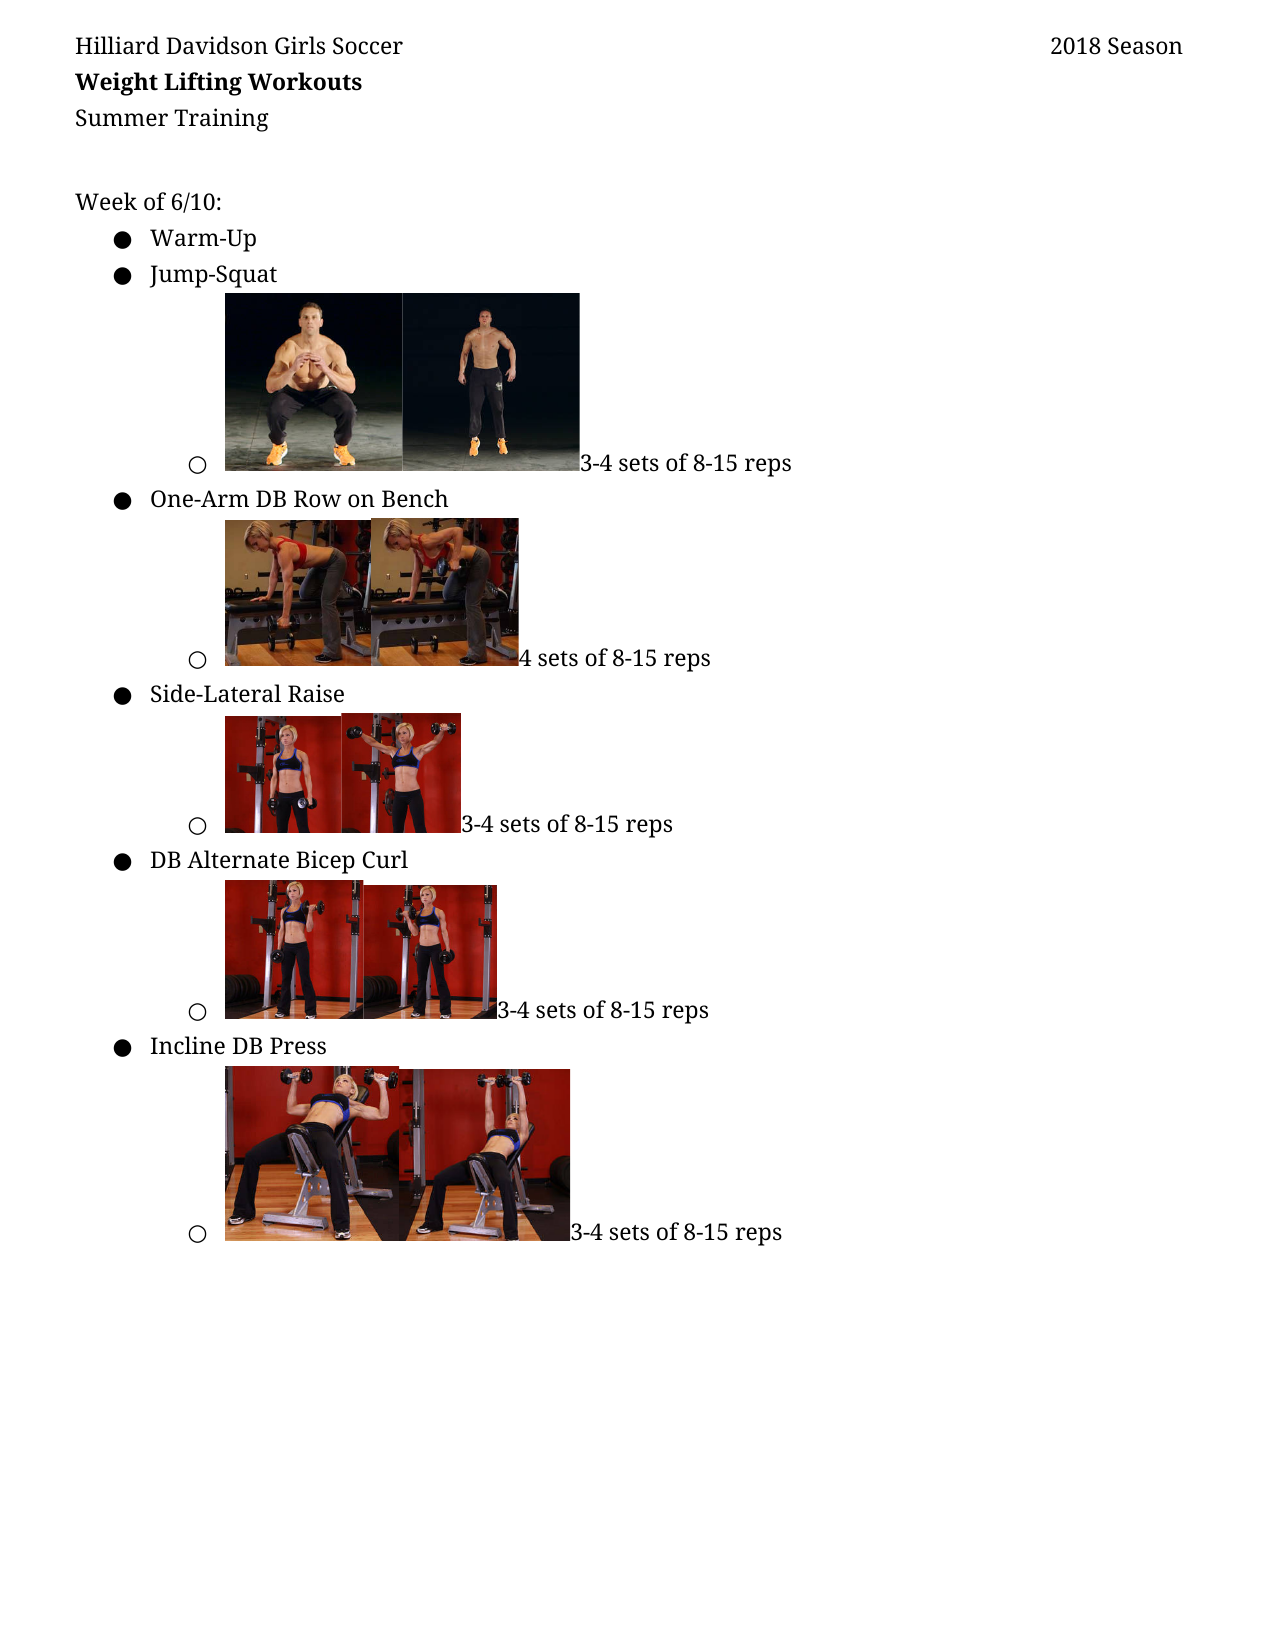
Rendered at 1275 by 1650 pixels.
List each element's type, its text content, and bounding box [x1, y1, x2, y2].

text Week of 6/10: [75, 186, 1200, 217]
picture [225, 880, 497, 1019]
list Side-Lateral Raise [112, 677, 1200, 709]
picture [225, 293, 580, 471]
picture [225, 518, 519, 666]
list Jump-Squat [112, 258, 1200, 289]
picture [225, 713, 461, 833]
picture [225, 1066, 571, 1241]
list 3-4 sets of 8-15 reps [187, 713, 1200, 840]
list Incline DB Press [112, 1030, 1200, 1061]
list DB Alternate Bicep Curl [112, 844, 1200, 876]
list One-Arm DB Row on Bench [112, 482, 1200, 514]
list Warm-Up [112, 222, 1200, 253]
